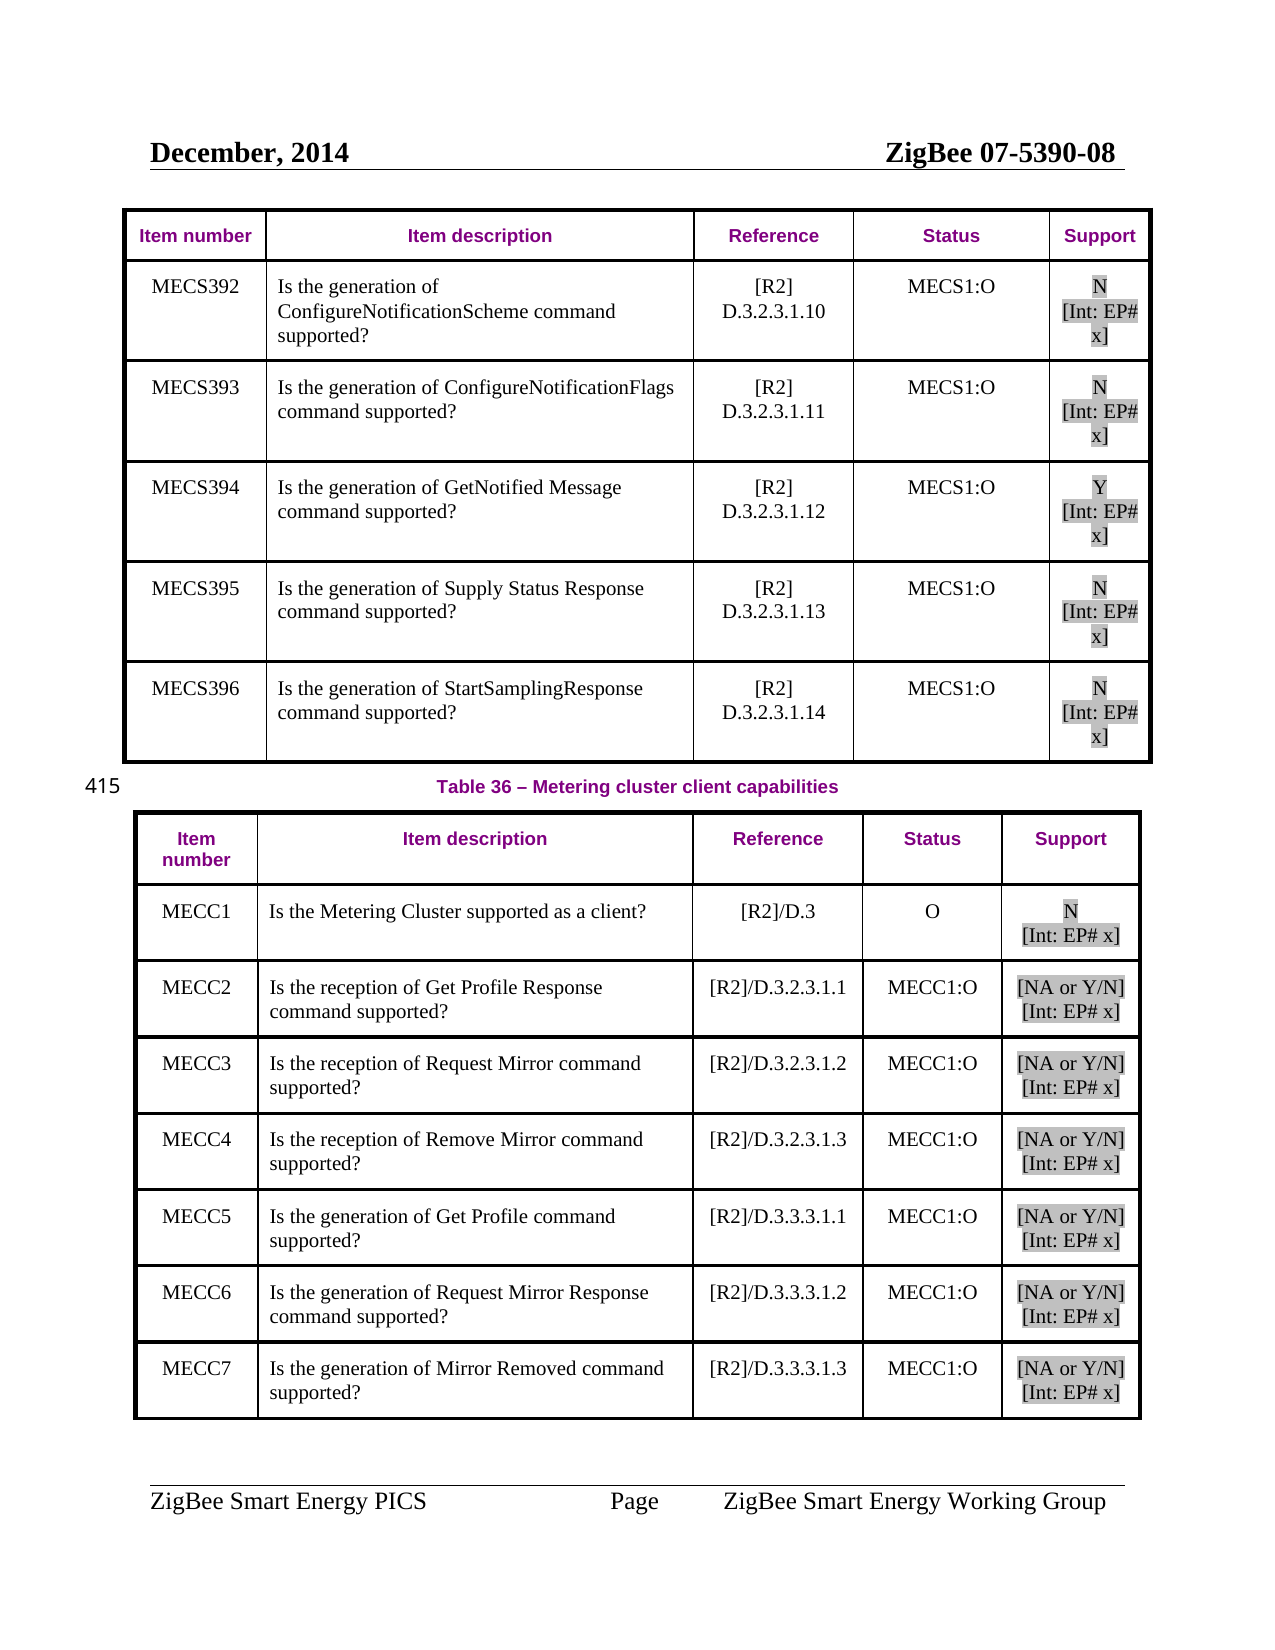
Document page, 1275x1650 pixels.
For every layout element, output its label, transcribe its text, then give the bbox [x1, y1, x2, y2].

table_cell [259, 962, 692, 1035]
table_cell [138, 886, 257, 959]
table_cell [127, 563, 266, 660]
table_header Status [854, 212, 1049, 259]
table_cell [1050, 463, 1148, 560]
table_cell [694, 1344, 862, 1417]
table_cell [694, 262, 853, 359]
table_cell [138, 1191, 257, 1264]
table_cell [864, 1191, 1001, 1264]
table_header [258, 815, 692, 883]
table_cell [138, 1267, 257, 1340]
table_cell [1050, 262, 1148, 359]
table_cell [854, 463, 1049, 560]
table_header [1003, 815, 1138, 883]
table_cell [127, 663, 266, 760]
table_header Item number [127, 212, 265, 259]
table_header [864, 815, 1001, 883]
table_header Support [1050, 212, 1148, 259]
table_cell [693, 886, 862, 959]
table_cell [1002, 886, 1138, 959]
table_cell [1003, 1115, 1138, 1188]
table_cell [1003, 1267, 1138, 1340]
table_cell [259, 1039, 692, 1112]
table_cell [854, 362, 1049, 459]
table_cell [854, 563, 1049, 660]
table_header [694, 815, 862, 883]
table_header Reference [695, 212, 853, 259]
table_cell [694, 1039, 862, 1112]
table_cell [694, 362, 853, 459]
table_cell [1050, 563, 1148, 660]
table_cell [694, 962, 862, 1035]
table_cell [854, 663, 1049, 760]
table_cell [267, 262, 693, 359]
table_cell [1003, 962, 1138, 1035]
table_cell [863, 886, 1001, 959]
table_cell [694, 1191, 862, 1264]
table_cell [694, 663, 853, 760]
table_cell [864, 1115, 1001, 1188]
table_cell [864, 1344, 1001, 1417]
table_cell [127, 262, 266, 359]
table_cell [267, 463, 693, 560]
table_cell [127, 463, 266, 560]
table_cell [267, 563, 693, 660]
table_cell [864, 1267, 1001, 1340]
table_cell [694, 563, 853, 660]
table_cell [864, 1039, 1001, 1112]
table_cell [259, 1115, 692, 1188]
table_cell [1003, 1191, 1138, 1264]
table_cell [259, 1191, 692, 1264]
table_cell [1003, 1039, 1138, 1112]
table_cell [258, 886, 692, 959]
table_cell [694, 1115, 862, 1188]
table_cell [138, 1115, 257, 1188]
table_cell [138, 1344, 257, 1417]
table_header Item description [267, 212, 693, 259]
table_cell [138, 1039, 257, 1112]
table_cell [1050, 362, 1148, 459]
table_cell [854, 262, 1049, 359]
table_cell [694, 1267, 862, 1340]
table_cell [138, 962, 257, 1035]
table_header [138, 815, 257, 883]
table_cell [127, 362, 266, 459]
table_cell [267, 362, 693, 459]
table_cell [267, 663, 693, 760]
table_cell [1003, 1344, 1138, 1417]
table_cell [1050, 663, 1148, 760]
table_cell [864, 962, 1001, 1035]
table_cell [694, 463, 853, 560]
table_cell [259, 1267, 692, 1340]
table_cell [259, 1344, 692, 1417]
